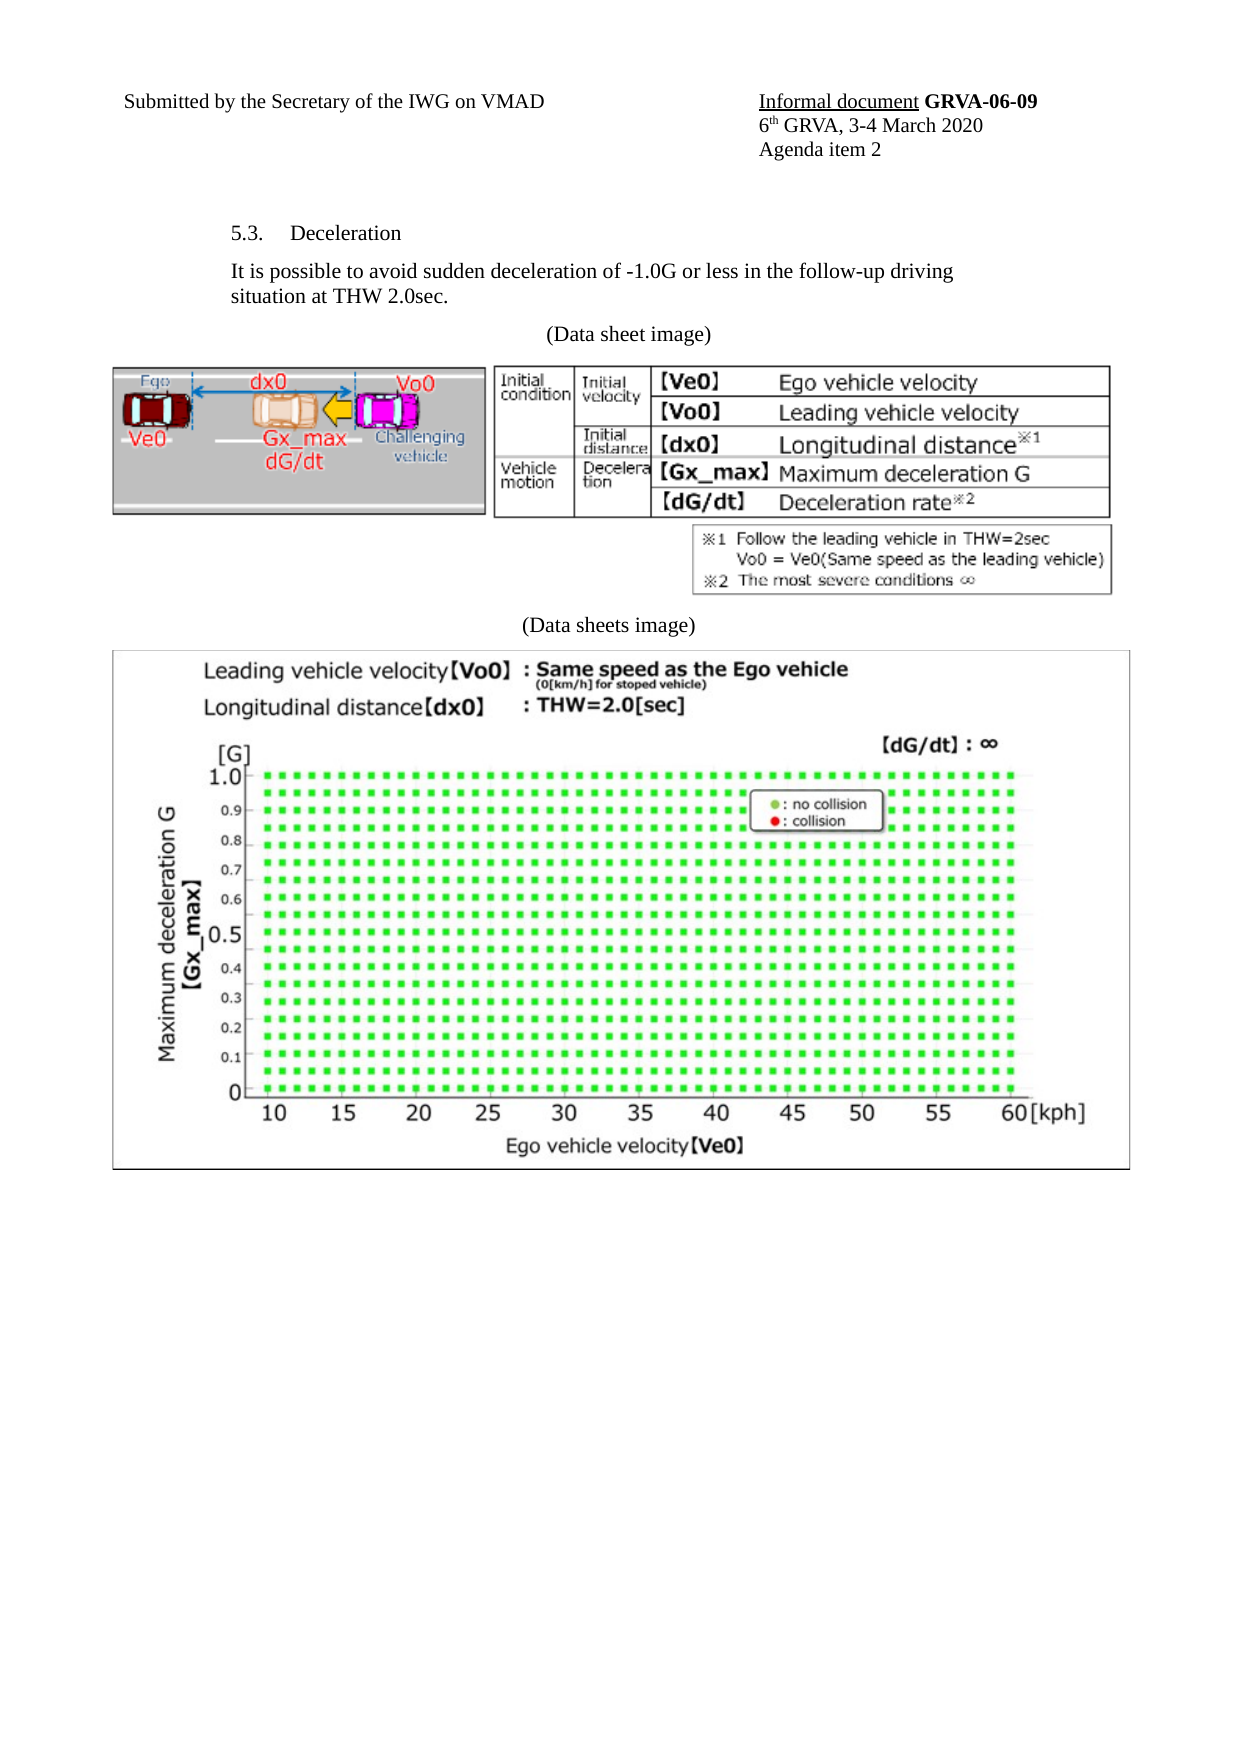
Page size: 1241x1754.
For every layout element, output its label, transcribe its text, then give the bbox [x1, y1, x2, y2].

picture [112, 358, 1128, 600]
text (Data sheet image) [248, 321, 1009, 346]
picture [112, 650, 1130, 1170]
text 5.3. Deceleration [231, 220, 1009, 246]
text (Data sheets image) [112, 612, 1009, 637]
text It is possible to avoid sudden deceleration of -1.0G or less in the follow-up driving situation at THW 2.0sec. [231, 258, 1009, 308]
